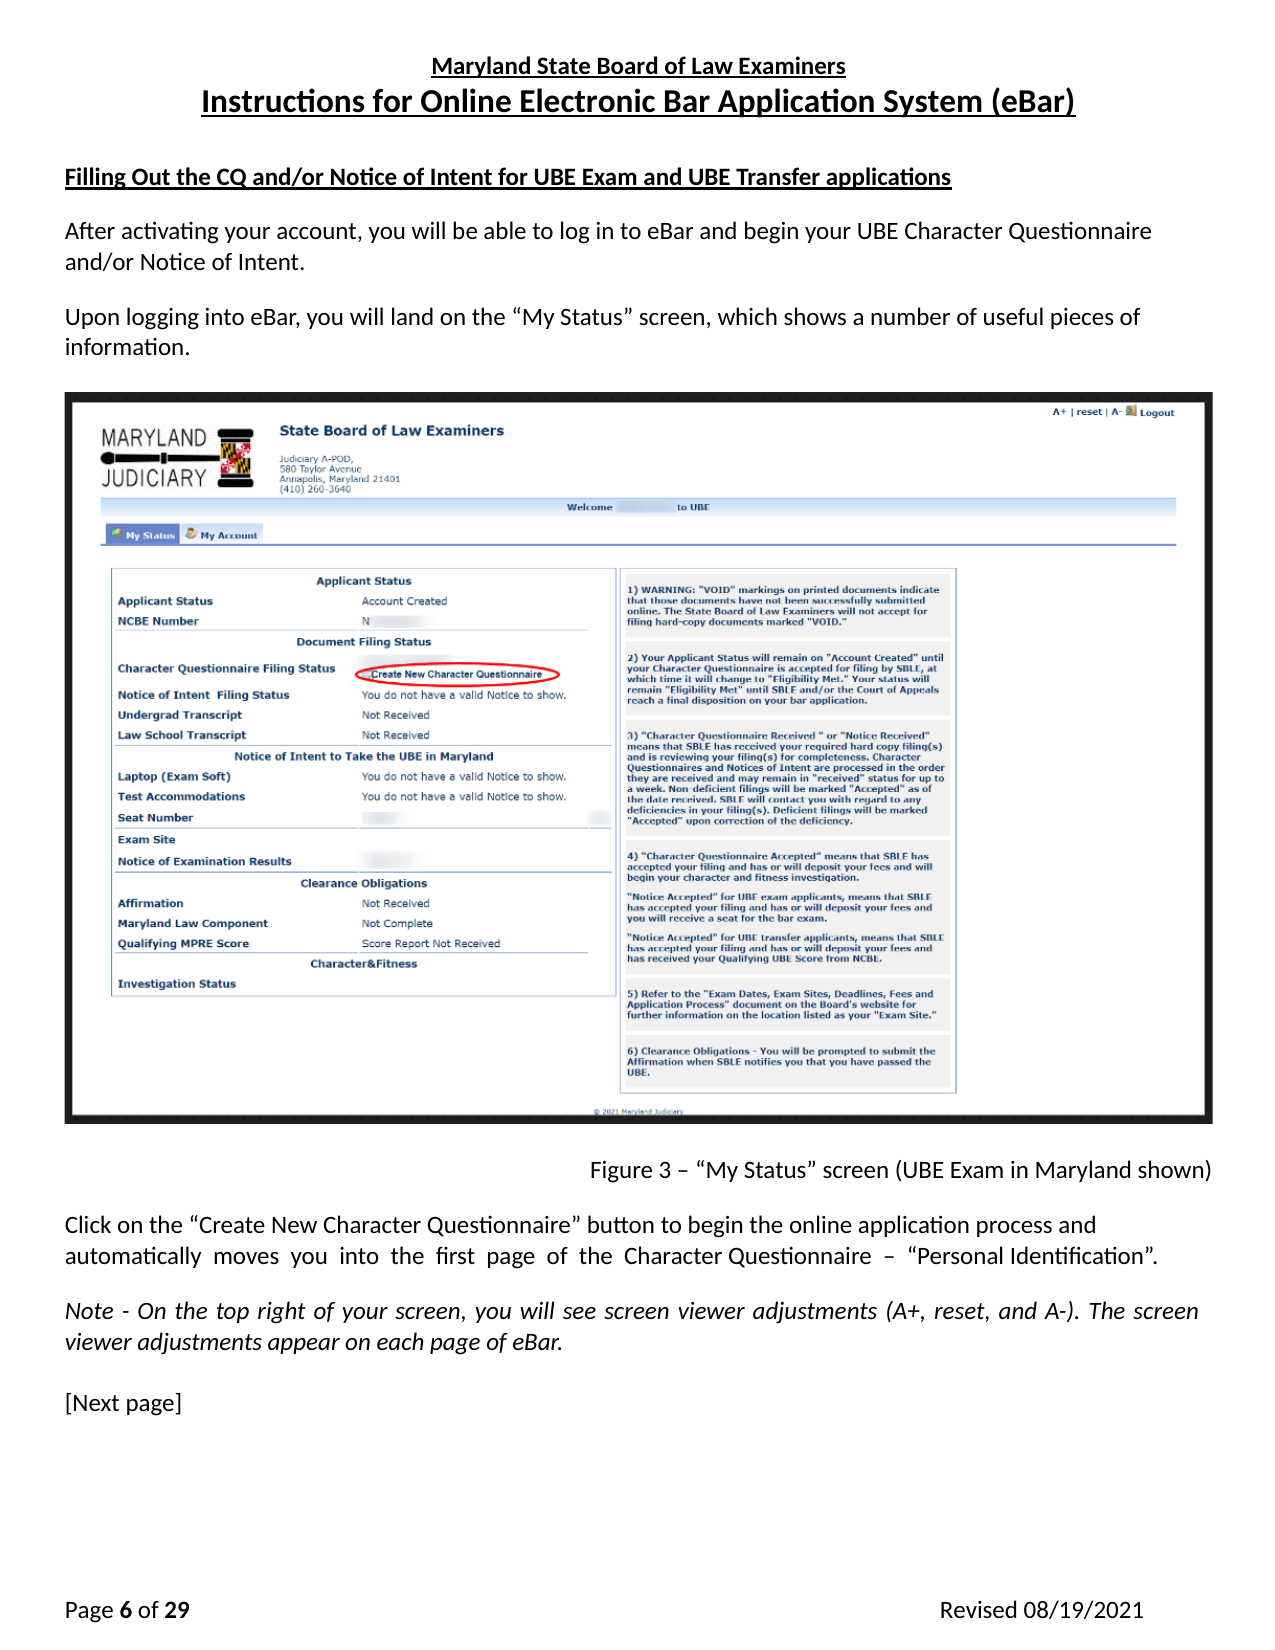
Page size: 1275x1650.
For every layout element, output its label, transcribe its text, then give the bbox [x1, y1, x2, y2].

text Note - On the top right of your screen, you will see screen viewer adjustments (A+, reset, and A-). The screen viewer adjustments appear on each page of eBar. [64, 1296, 1204, 1357]
text Click on the “Create New Character Questionnaire” button to begin the online application process and automatically moves you into the first page of the Character Questionnaire – “Personal Identification”. [64, 1209, 1212, 1270]
text Filling Out the CQ and/or Notice of Intent for UBE Exam and UBE Transfer applications [64, 165, 1212, 190]
text [Next page] [64, 1387, 1204, 1418]
text After activating your account, you will be able to log in to eBar and begin your UBE Character Questionnaire and/or Notice of Intent. [64, 215, 1212, 276]
text Upon logging into eBar, you will land on the “My Status” screen, which shows a number of useful pieces of information. [64, 301, 1212, 362]
text Figure 3 – “My Status” screen (UBE Exam in Maryland shown) [64, 1154, 1212, 1184]
